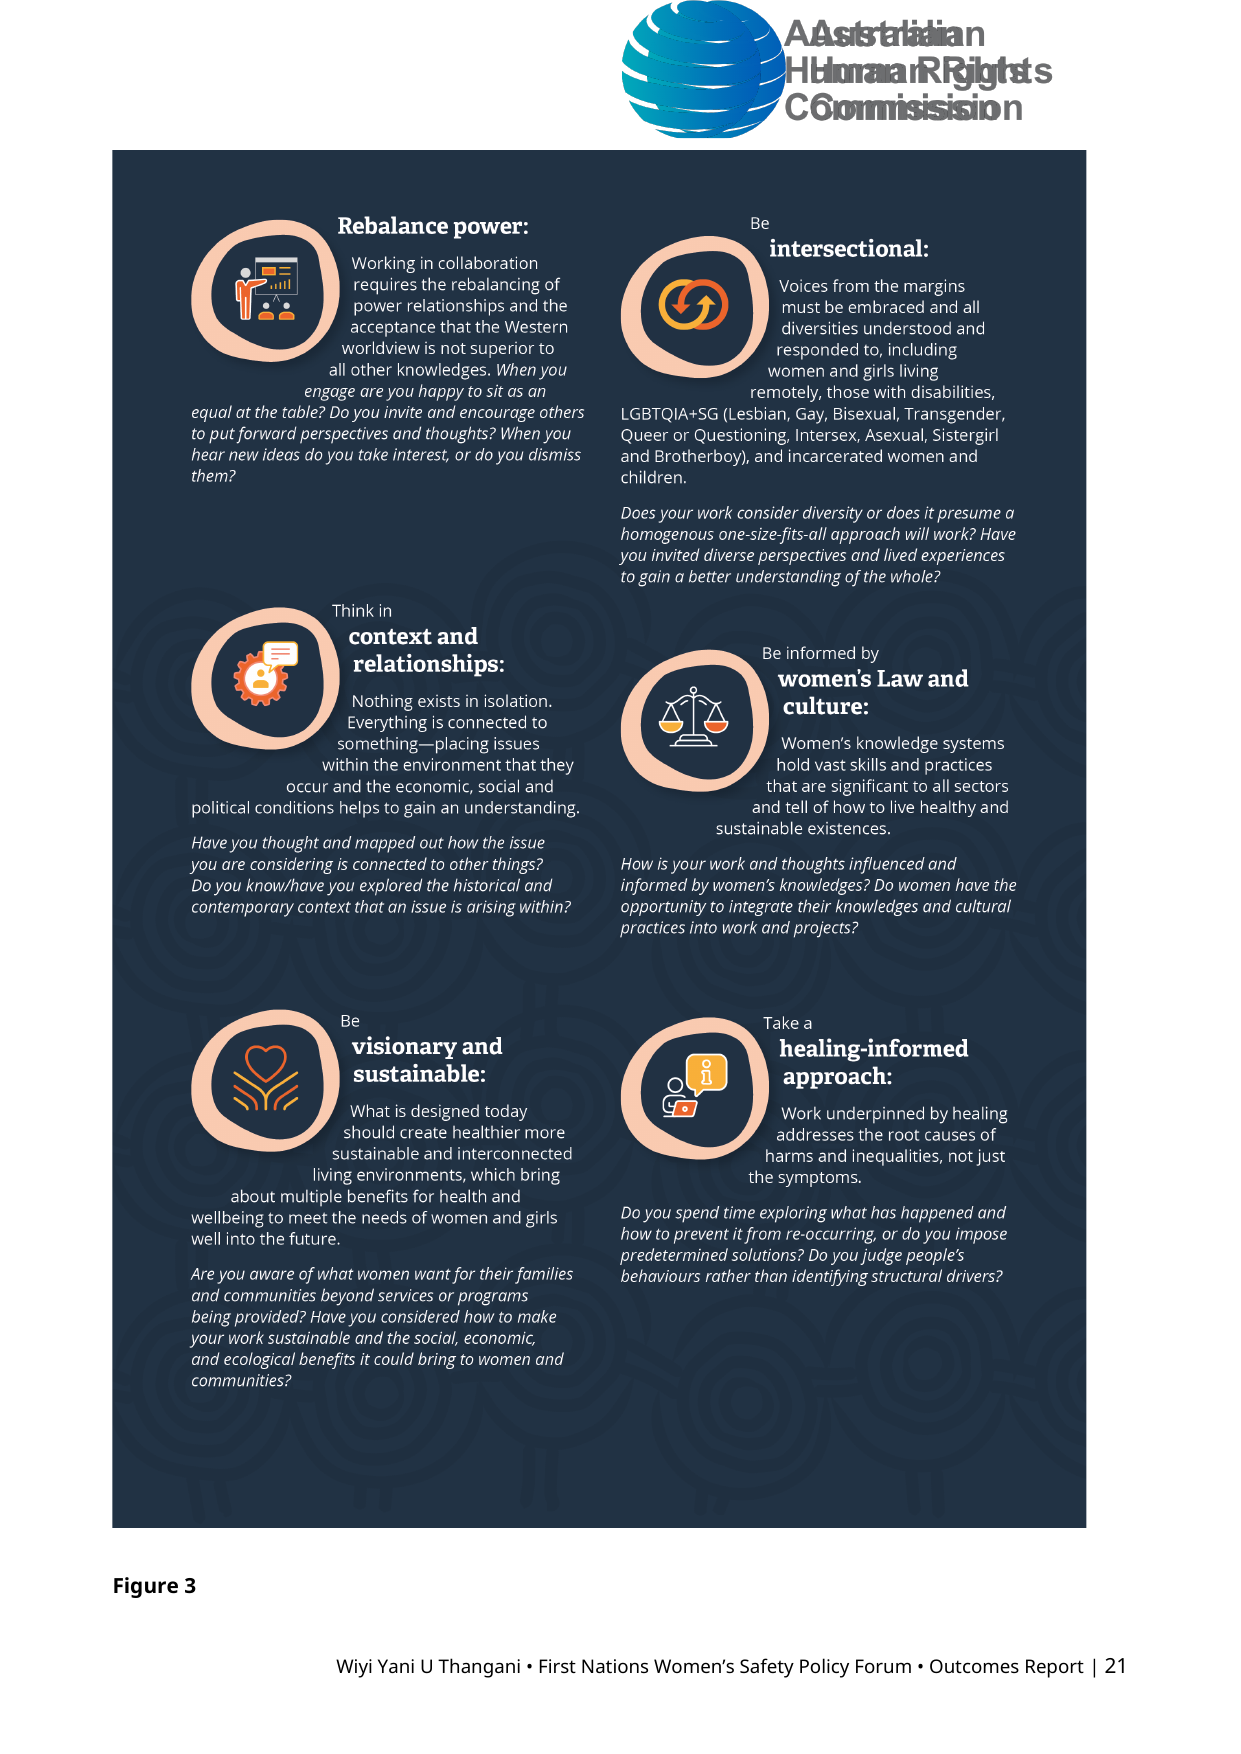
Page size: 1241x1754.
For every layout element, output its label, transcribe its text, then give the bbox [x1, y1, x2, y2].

text Figure 3 [112, 1571, 1128, 1599]
picture [692, 0, 1054, 138]
picture [620, 0, 684, 136]
picture [112, 150, 1087, 1528]
